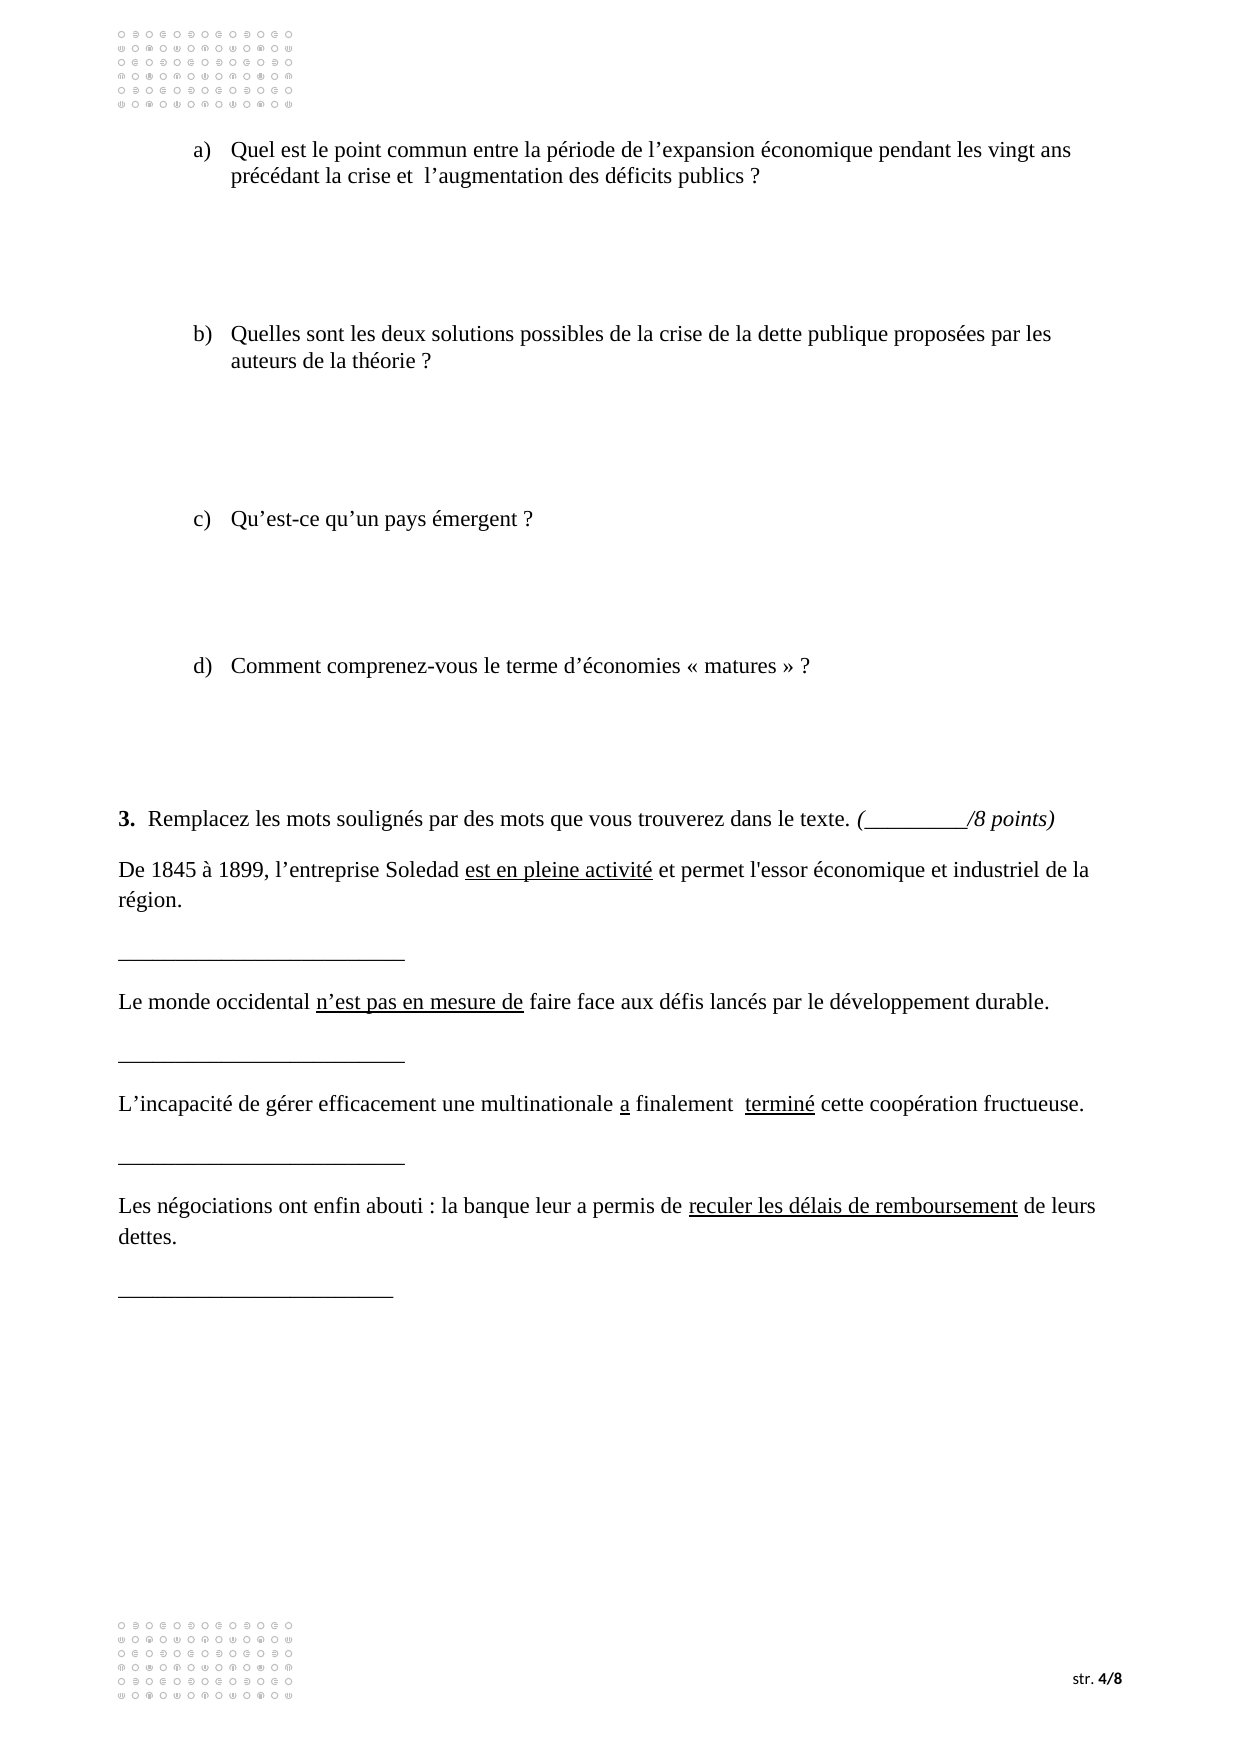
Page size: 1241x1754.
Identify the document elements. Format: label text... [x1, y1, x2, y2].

list Comment comprenez-vous le terme d’économies « matures » ? [193, 652, 1122, 678]
list Quel est le point commun entre la période de l’expansion économique pendant les vingt ans précédant la crise et l’augmentation des déficits publics ? [193, 136, 1122, 188]
text _________________________ [118, 1141, 1122, 1168]
list Remplacez les mots soulignés par des mots que vous trouverez dans le texte. (_________/8 points) [118, 805, 1122, 831]
text _________________________ [118, 937, 1122, 964]
text Le monde occidental n’est pas en mesure de faire face aux défis lancés par le développement durable. [118, 988, 1122, 1015]
text ________________________ [118, 1274, 1122, 1300]
text De 1845 à 1899, l’entreprise Soledad est en pleine activité et permet l'essor économique et industriel de la région. [118, 856, 1122, 913]
list Qu’est-ce qu’un pays émergent ? [193, 505, 1122, 531]
text L’incapacité de gérer efficacement une multinationale a finalement terminé cette coopération fructueuse. [118, 1090, 1122, 1117]
text Les négociations ont enfin abouti : la banque leur a permis de reculer les délais de remboursement de leurs dettes. [118, 1192, 1122, 1249]
text _________________________ [118, 1039, 1122, 1066]
list Quelles sont les deux solutions possibles de la crise de la dette publique proposées par les auteurs de la théorie ? [193, 320, 1122, 373]
